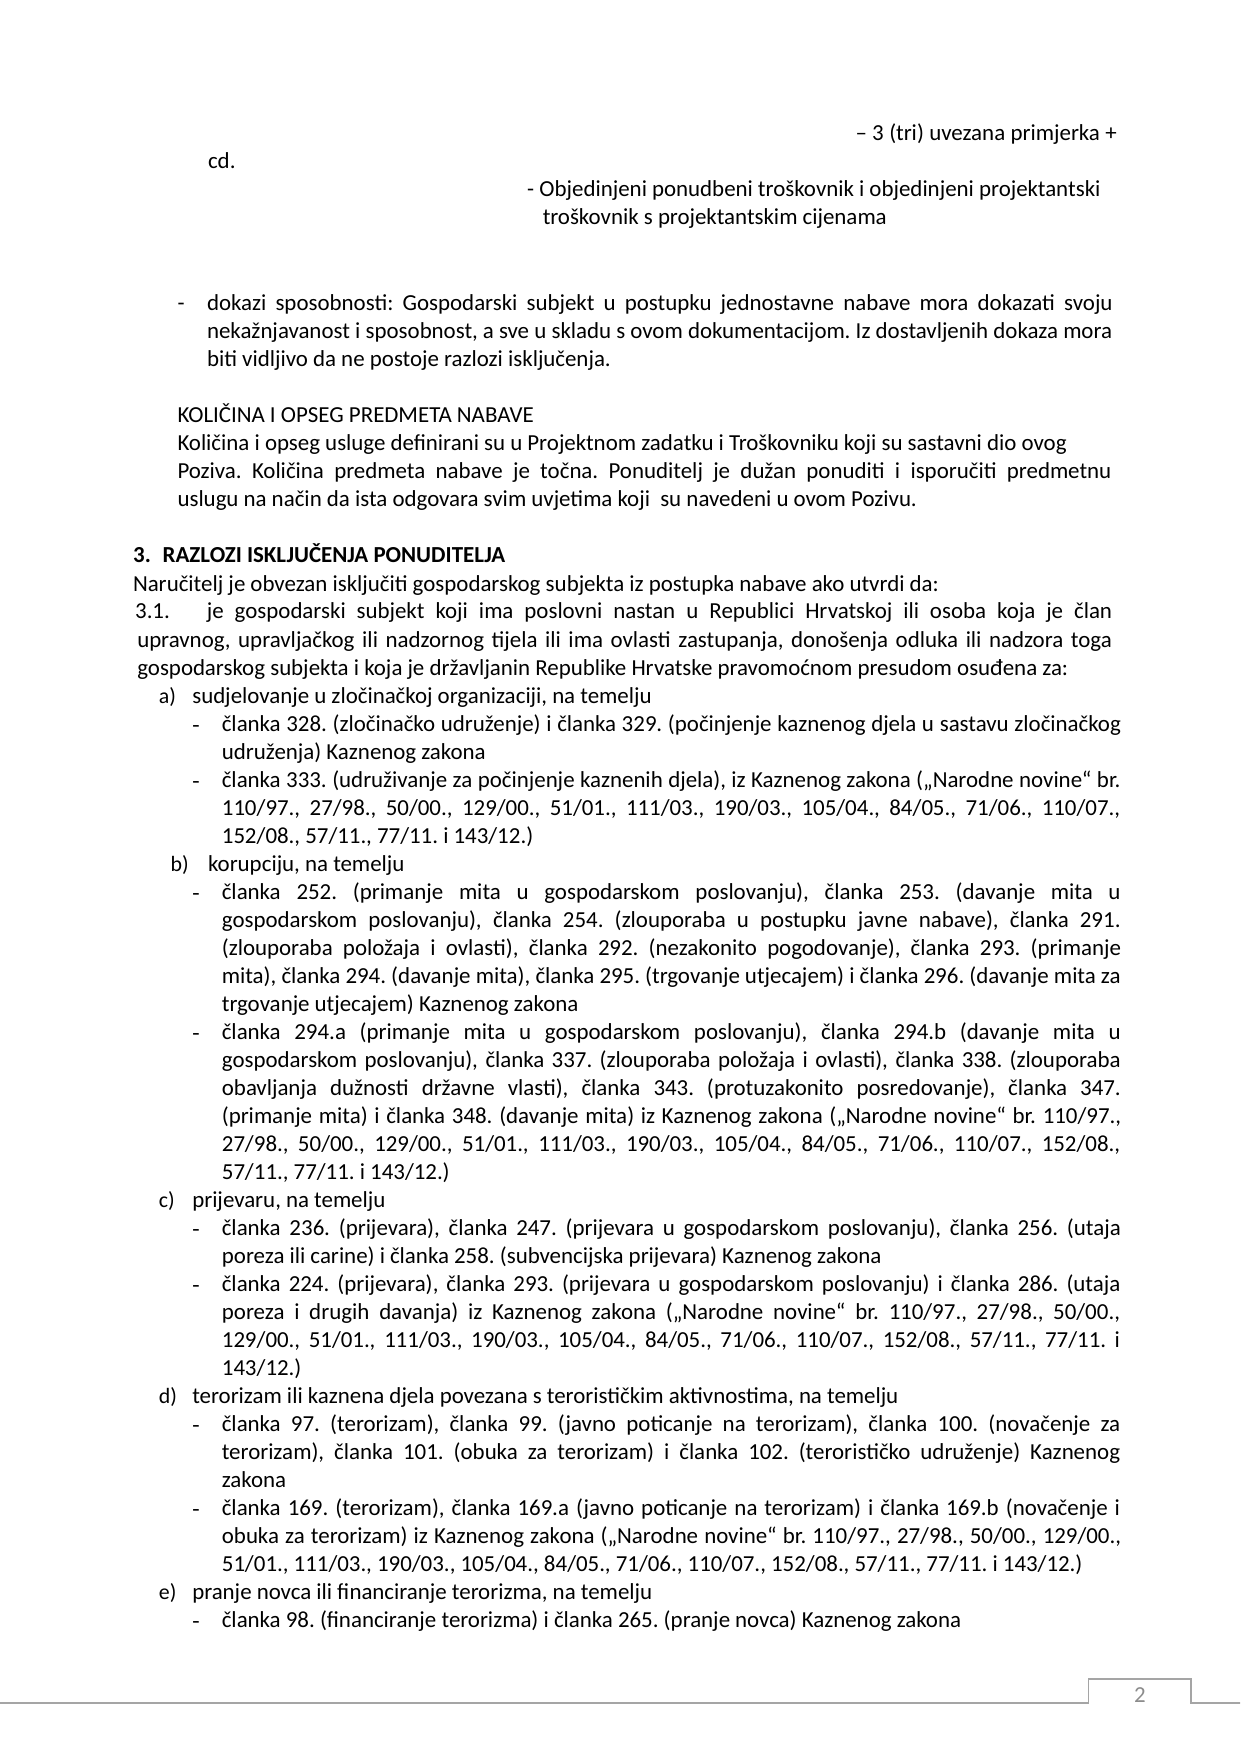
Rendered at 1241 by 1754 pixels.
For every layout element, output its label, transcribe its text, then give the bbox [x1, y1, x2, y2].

list članka 98. (financiranje terorizma) i članka 265. (pranje novca) Kaznenog zakona [192, 1605, 1122, 1633]
list članka 328. (zločinačko udruženje) i članka 329. (počinjenje kaznenog djela u sastavu zločinačkog udruženja) Kaznenog zakona [192, 709, 1122, 765]
list sudjelovanje u zločinačkoj organizaciji, na temelju [159, 681, 1122, 709]
list članka 294.a (primanje mita u gospodarskom poslovanju), članka 294.b (davanje mita u gospodarskom poslovanju), članka 337. (zlouporaba položaja i ovlasti), članka 338. (zlouporaba obavljanja dužnosti državne vlasti), članka 343. (protuzakonito posredovanje), članka 347. (primanje mita) i članka 348. (davanje mita) iz Kaznenog zakona („Narodne novine“ br. 110/97., 27/98., 50/00., 129/00., 51/01., 111/03., 190/03., 105/04., 84/05., 71/06., 110/07., 152/08., 57/11., 77/11. i 143/12.) [192, 1017, 1122, 1185]
list - Objedinjeni ponudbeni troškovnik i objedinjeni projektantski [208, 174, 1122, 202]
list troškovnik s projektantskim cijenama [208, 202, 1122, 230]
list – 3 (tri) uvezana primjerka + cd. [208, 118, 1122, 174]
text Naručitelj je obvezan isključiti gospodarskog subjekta iz postupka nabave ako utvrdi da: [133, 569, 1114, 597]
list prijevaru, na temelju [159, 1185, 1122, 1213]
list članka 252. (primanje mita u gospodarskom poslovanju), članka 253. (davanje mita u gospodarskom poslovanju), članka 254. (zlouporaba u postupku javne nabave), članka 291. (zlouporaba položaja i ovlasti), članka 292. (nezakonito pogodovanje), članka 293. (primanje mita), članka 294. (davanje mita), članka 295. (trgovanje utjecajem) i članka 296. (davanje mita za trgovanje utjecajem) Kaznenog zakona [192, 877, 1122, 1017]
list 3. RAZLOZI ISKLJUČENJA PONUDITELJA [133, 541, 1114, 569]
list - dokazi sposobnosti: Gospodarski subjekt u postupku jednostavne nabave mora dokazati svoju nekažnjavanost i sposobnost, a sve u skladu s ovom dokumentacijom. Iz dostavljenih dokaza mora biti vidljivo da ne postoje razlozi isključenja. [177, 288, 1114, 372]
list Poziva. Količina predmeta nabave je točna. Ponuditelj je dužan ponuditi i isporučiti predmetnu uslugu na način da ista odgovara svim uvjetima koji su navedeni u ovom Pozivu. [177, 457, 1114, 513]
list korupciju, na temelju [170, 849, 1122, 877]
text 3.1. je gospodarski subjekt koji ima poslovni nastan u Republici Hrvatskoj ili osoba koja je član upravnog, upravljačkog ili nadzornog tijela ili ima ovlasti zastupanja, donošenja odluka ili nadzora toga gospodarskog subjekta i koja je državljanin Republike Hrvatske pravomoćnom presudom osuđena za: [135, 597, 1114, 681]
list terorizam ili kaznena djela povezana s terorističkim aktivnostima, na temelju [159, 1381, 1122, 1409]
list članka 224. (prijevara), članka 293. (prijevara u gospodarskom poslovanju) i članka 286. (utaja poreza i drugih davanja) iz Kaznenog zakona („Narodne novine“ br. 110/97., 27/98., 50/00., 129/00., 51/01., 111/03., 190/03., 105/04., 84/05., 71/06., 110/07., 152/08., 57/11., 77/11. i 143/12.) [192, 1269, 1122, 1381]
list članka 169. (terorizam), članka 169.a (javno poticanje na terorizam) i članka 169.b (novačenje i obuka za terorizam) iz Kaznenog zakona („Narodne novine“ br. 110/97., 27/98., 50/00., 129/00., 51/01., 111/03., 190/03., 105/04., 84/05., 71/06., 110/07., 152/08., 57/11., 77/11. i 143/12.) [192, 1493, 1122, 1577]
list pranje novca ili financiranje terorizma, na temelju [159, 1577, 1122, 1605]
list KOLIČINA I OPSEG PREDMETA NABAVE [177, 401, 1114, 428]
list članka 236. (prijevara), članka 247. (prijevara u gospodarskom poslovanju), članka 256. (utaja poreza ili carine) i članka 258. (subvencijska prijevara) Kaznenog zakona [192, 1213, 1122, 1269]
list članka 97. (terorizam), članka 99. (javno poticanje na terorizam), članka 100. (novačenje za terorizam), članka 101. (obuka za terorizam) i članka 102. (terorističko udruženje) Kaznenog zakona [192, 1409, 1122, 1493]
list Količina i opseg usluge definirani su u Projektnom zadatku i Troškovniku koji su sastavni dio ovog [177, 428, 1114, 457]
list članka 333. (udruživanje za počinjenje kaznenih djela), iz Kaznenog zakona („Narodne novine“ br. 110/97., 27/98., 50/00., 129/00., 51/01., 111/03., 190/03., 105/04., 84/05., 71/06., 110/07., 152/08., 57/11., 77/11. i 143/12.) [192, 765, 1122, 849]
